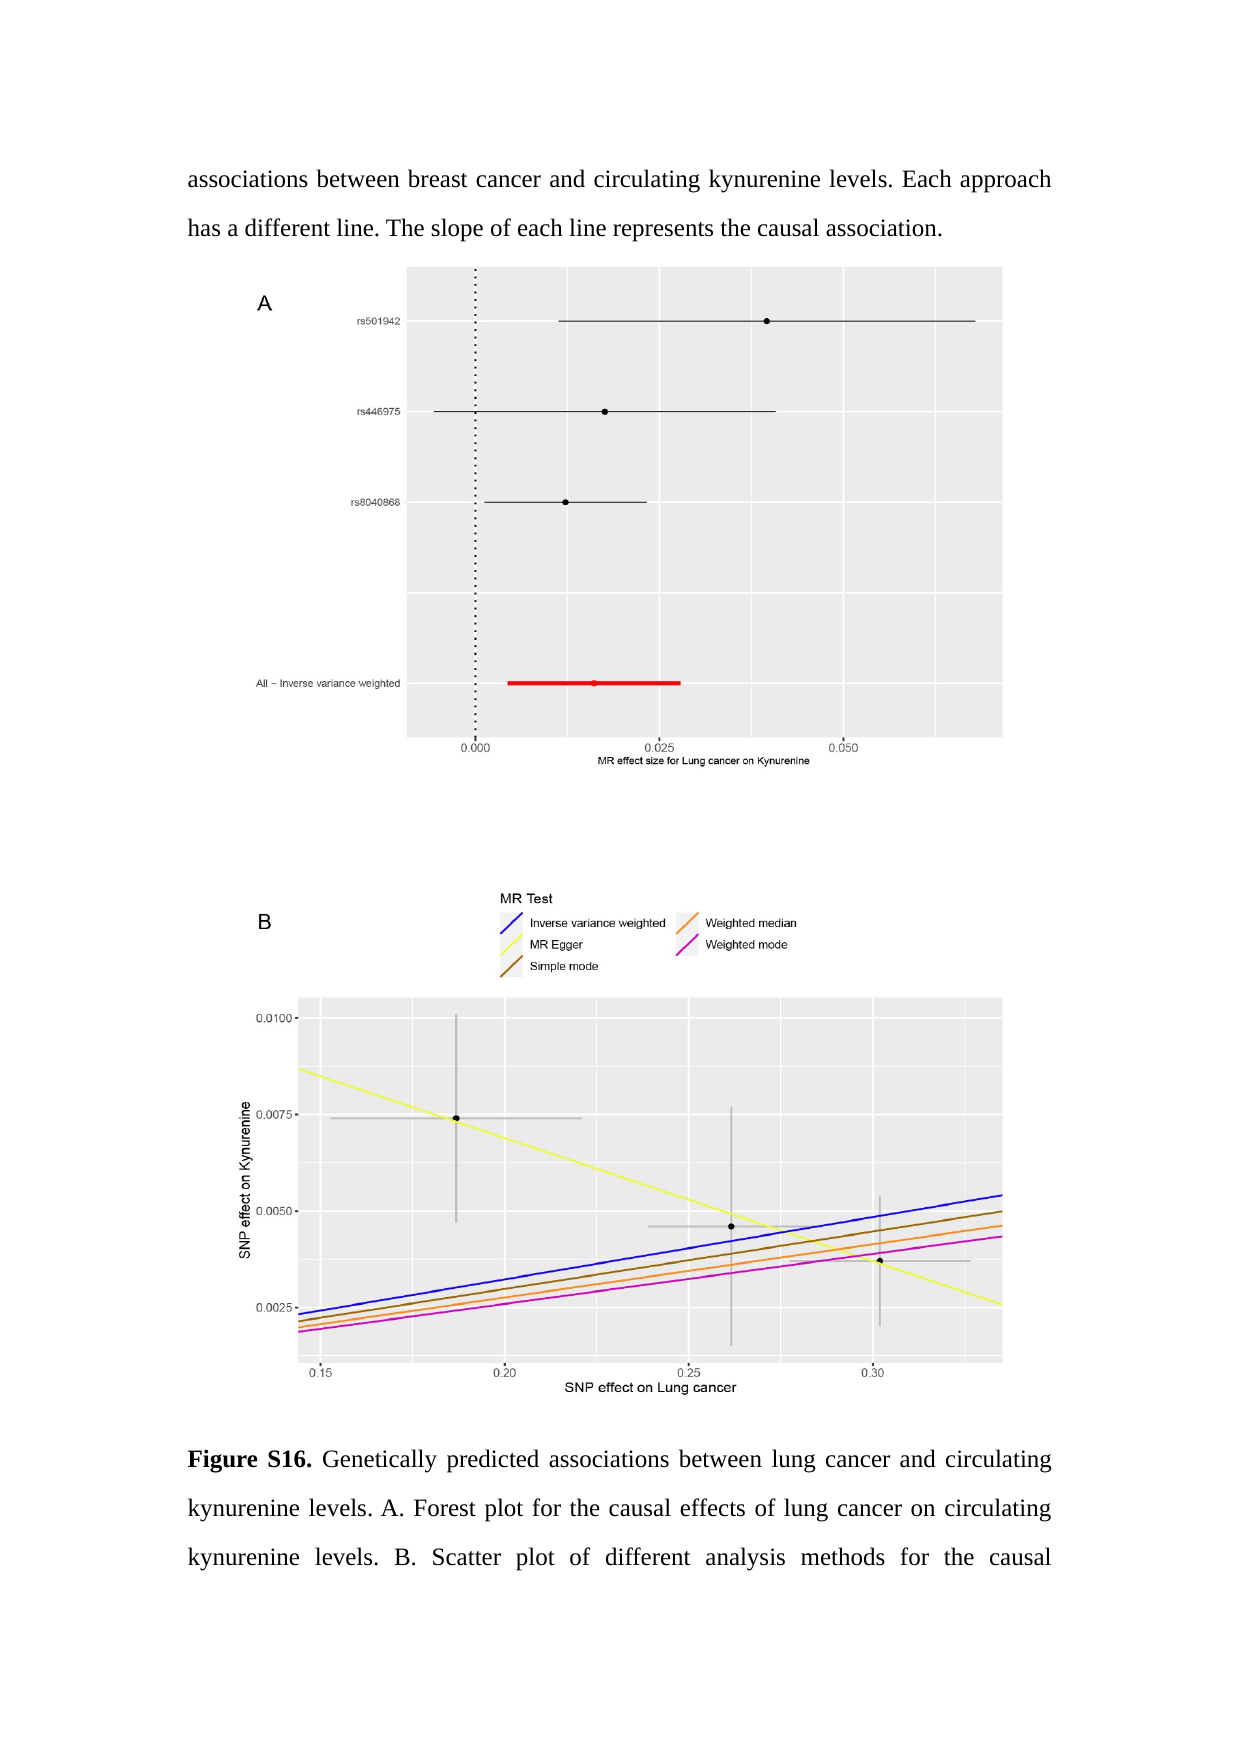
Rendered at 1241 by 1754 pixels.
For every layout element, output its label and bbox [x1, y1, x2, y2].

text [187, 1442, 1053, 1572]
text [187, 162, 1053, 243]
picture [229, 257, 1012, 1404]
